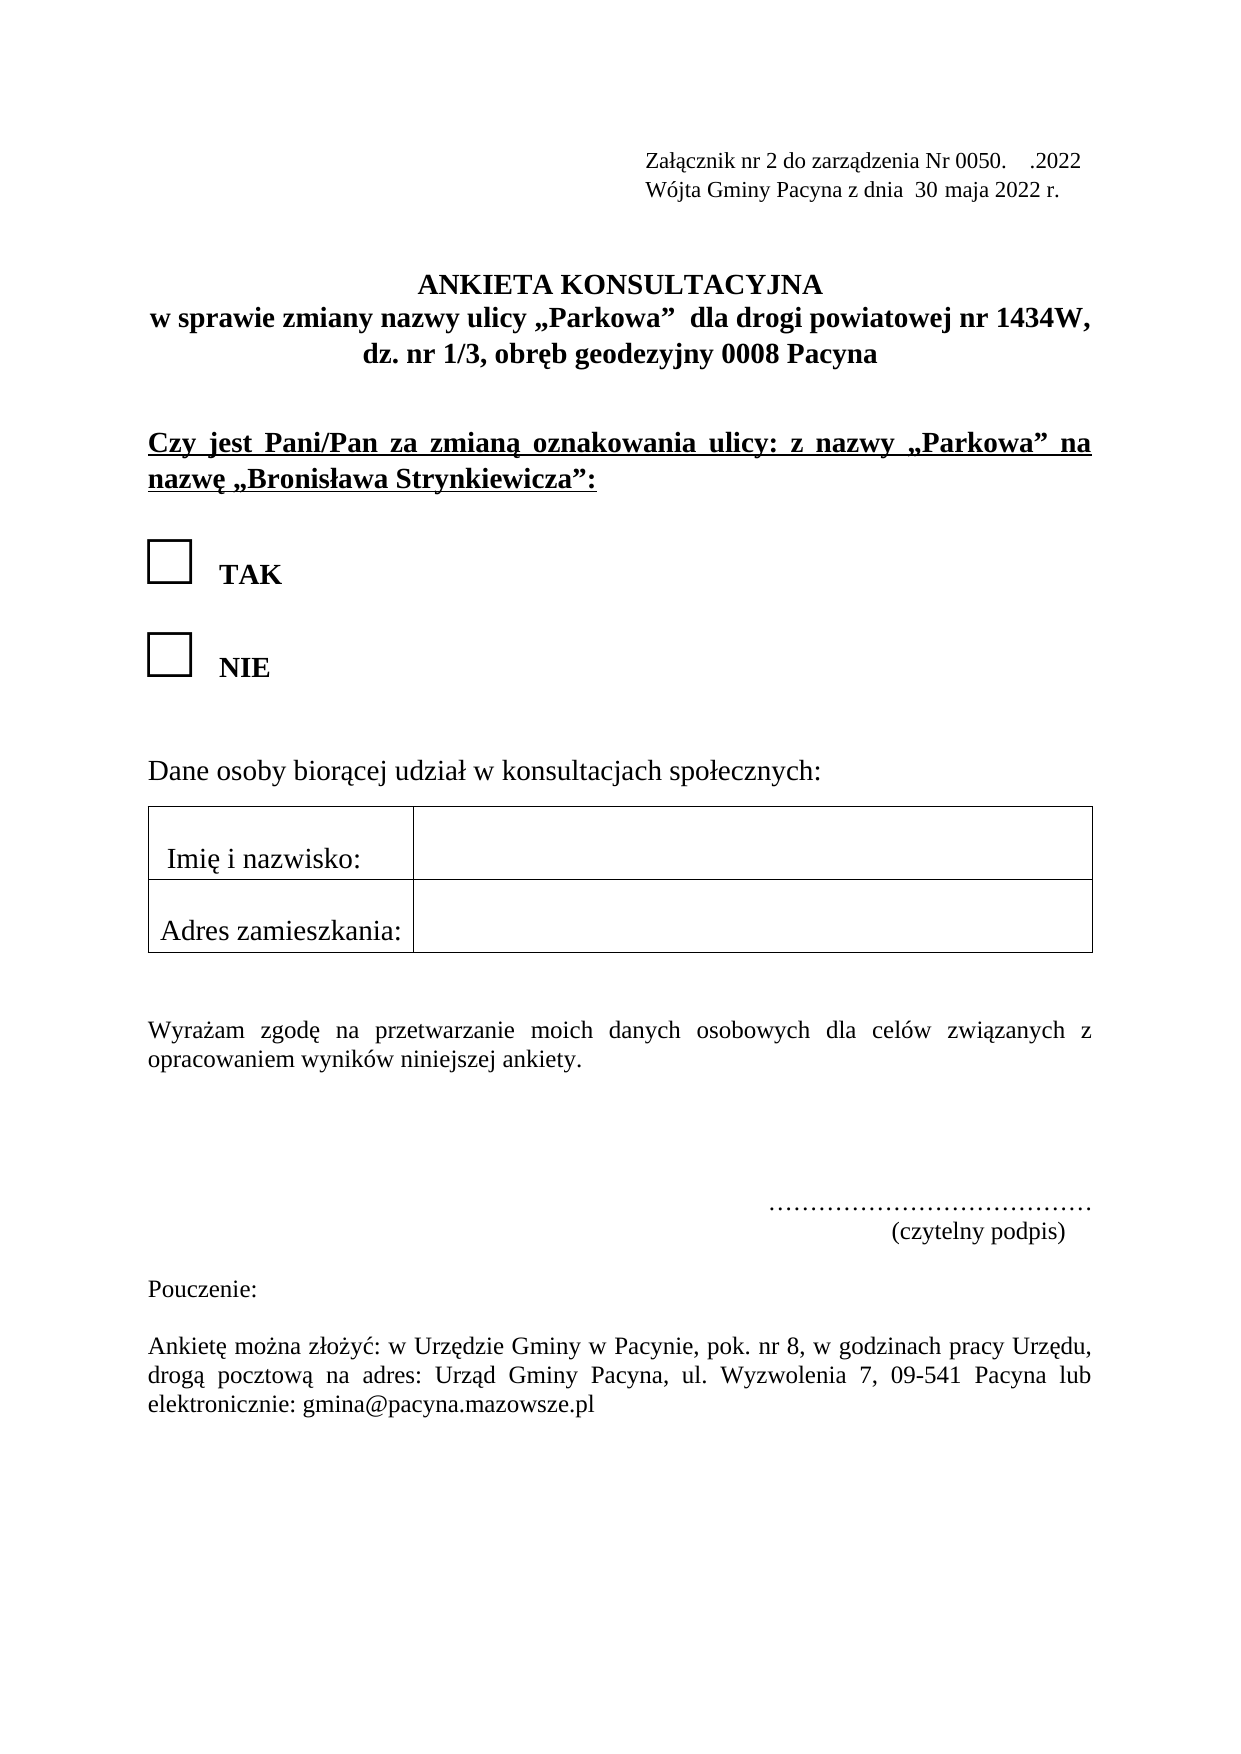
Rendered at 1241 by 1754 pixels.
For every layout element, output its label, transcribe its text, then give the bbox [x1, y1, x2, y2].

text (czytelny podpis) [148, 1216, 1093, 1245]
text w sprawie zmiany nazwy ulicy „Parkowa” dla drogi powiatowej nr 1434W, dz. nr 1/3, obręb geodezyjny 0008 Pacyna [148, 300, 1093, 370]
text Czy jest Pani/Pan za zmianą oznakowania ulicy: z nazwy „Parkowa” na nazwę „Bronisława Strynkiewicza”: [148, 425, 1093, 495]
text Pouczenie: [148, 1274, 1093, 1302]
table_cell [414, 880, 1092, 952]
text Wójta Gminy Pacyna z dnia 30 maja 2022 r. [148, 176, 1093, 202]
table_header Imię i nazwisko: [149, 807, 413, 878]
table_header [414, 807, 1092, 878]
text ANKIETA KONSULTACYJNA [148, 267, 1093, 300]
text □ TAK [148, 514, 1093, 601]
text Dane osoby biorącej udział w konsultacjach społecznych: [148, 753, 1093, 787]
text Ankietę można złożyć: w Urzędzie Gminy w Pacynie, pok. nr 8, w godzinach pracy Urzędu, drogą pocztową na adres: Urząd Gminy Pacyna, ul. Wyzwolenia 7, 09-541 Pacyna lub elektronicznie: gmina@pacyna.mazowsze.pl [148, 1331, 1093, 1417]
text □ NIE [148, 607, 1093, 694]
table_cell Adres zamieszkania: [149, 880, 413, 952]
text ………………………………… [148, 1187, 1093, 1216]
text Załącznik nr 2 do zarządzenia Nr 0050. .2022 [148, 148, 1093, 174]
text Wyrażam zgodę na przetwarzanie moich danych osobowych dla celów związanych z opracowaniem wyników niniejszej ankiety. [148, 1015, 1093, 1072]
